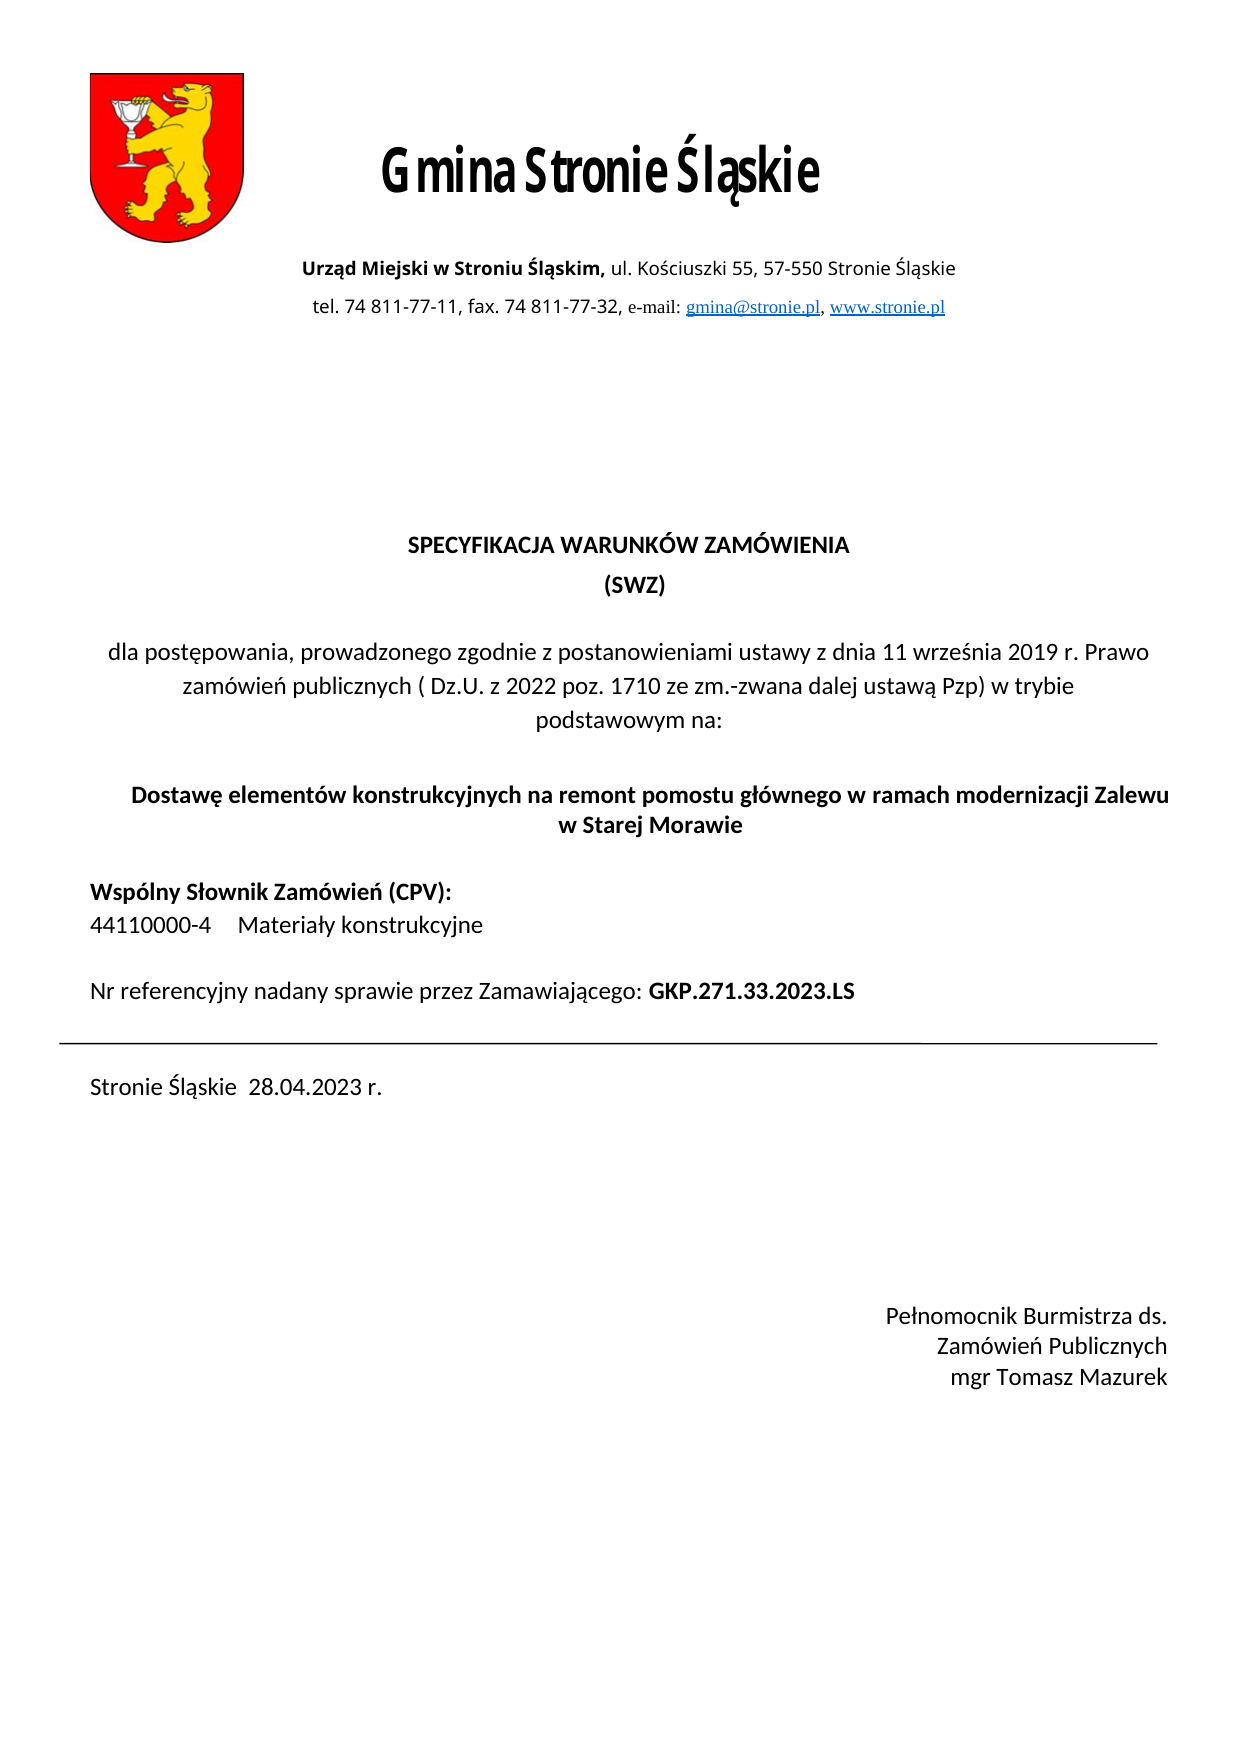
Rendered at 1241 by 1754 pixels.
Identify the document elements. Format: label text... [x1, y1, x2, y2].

text Nr referencyjny nadany sprawie przez Zamawiającego: GKP.271.33.2023.LS [90, 975, 1211, 1005]
text Wspólny Słownik Zamówień (CPV): [90, 876, 1211, 906]
text Stronie Śląskie 28.04.2023 r. [90, 1071, 1168, 1102]
text Dostawę elementów konstrukcyjnych na remont pomostu głównego w ramach modernizacji Zalewu w Starej Morawie [90, 779, 1211, 840]
text (SWZ) [102, 569, 1168, 599]
picture [89, 73, 244, 243]
text Zamówień Publicznych [90, 1331, 1168, 1361]
text 44110000-4 Materiały konstrukcyjne [90, 909, 1211, 939]
text Pełnomocnik Burmistrza ds. [90, 1300, 1168, 1331]
text SPECYFIKACJA WARUNKÓW ZAMÓWIENIA [90, 529, 1168, 559]
text mgr Tomasz Mazurek [90, 1361, 1168, 1392]
text podstawowym na: [90, 701, 1168, 735]
text dla postępowania, prowadzonego zgodnie z postanowieniami ustawy z dnia 11 września 2019 r. Prawo zamówień publicznych ( Dz.U. z 2022 poz. 1710 ze zm.-zwana dalej ustawą Pzp) w trybie [90, 633, 1168, 701]
